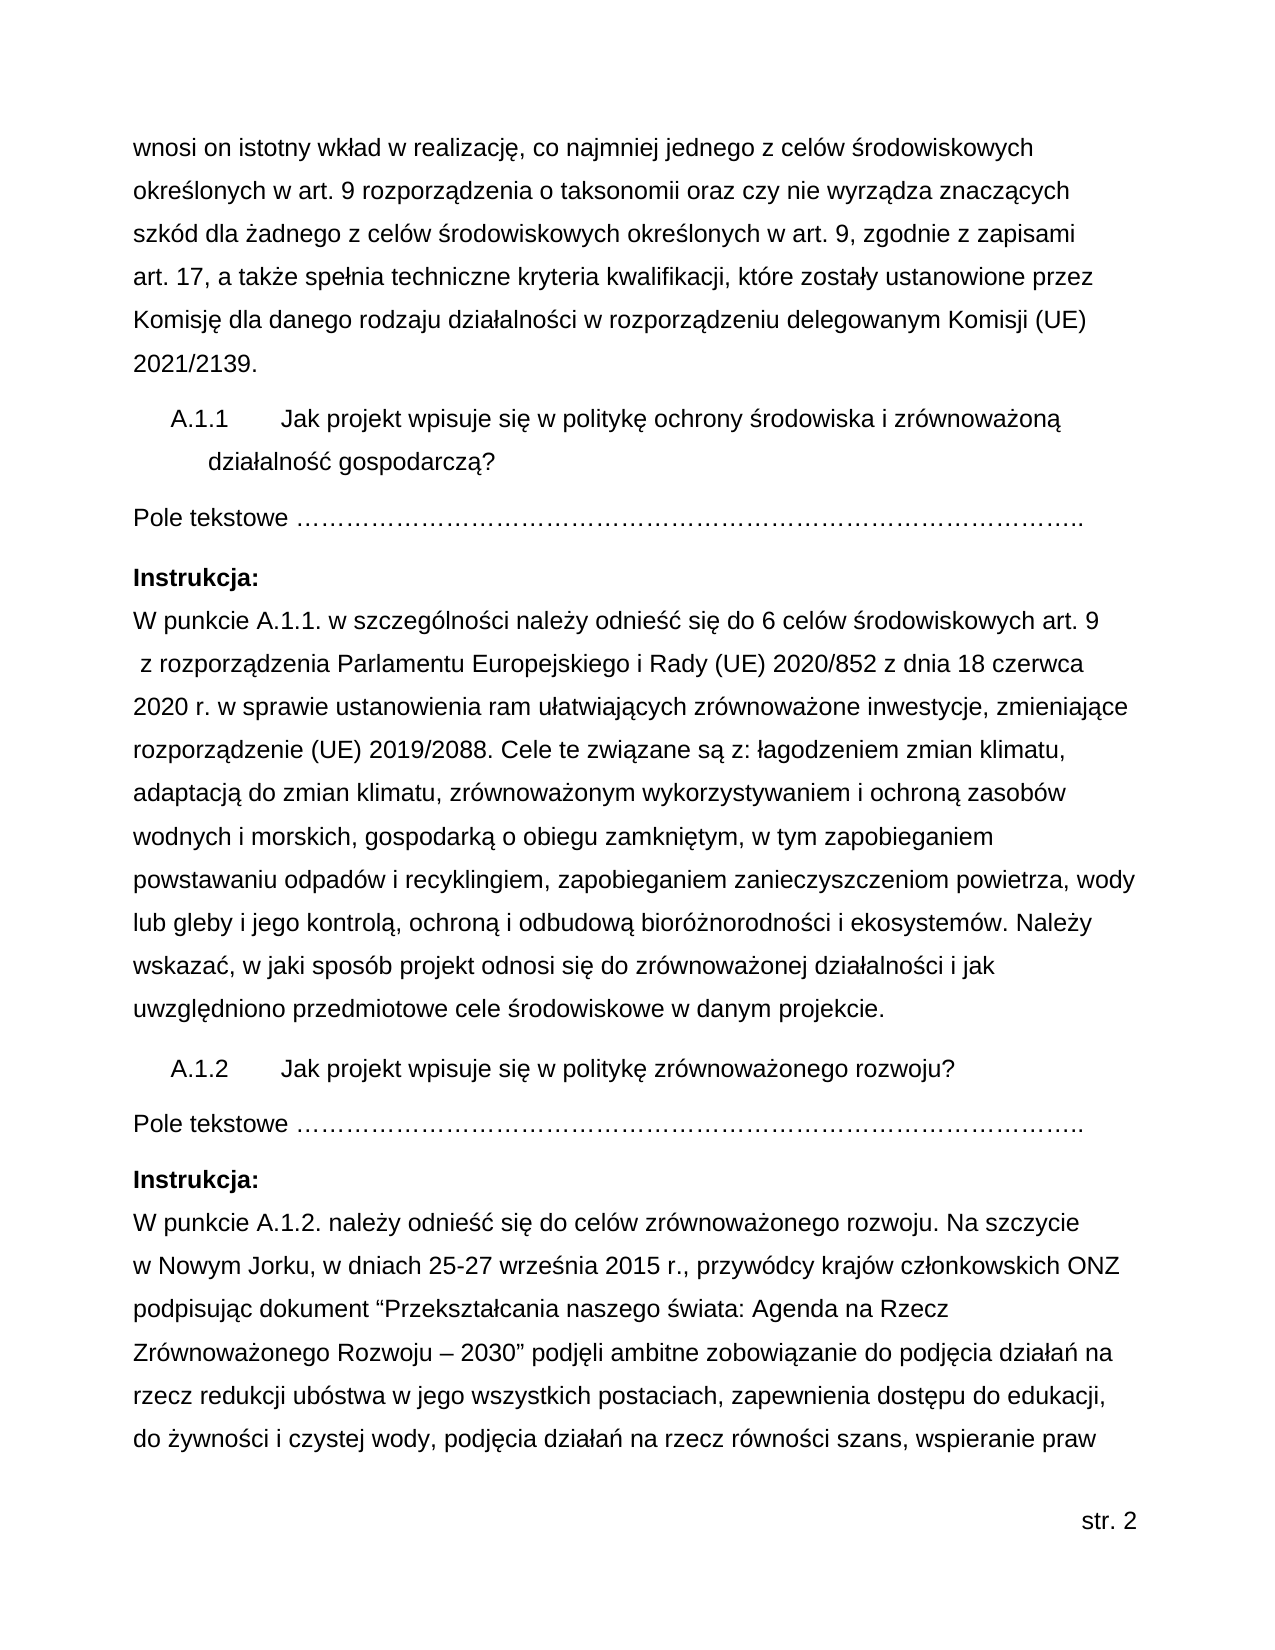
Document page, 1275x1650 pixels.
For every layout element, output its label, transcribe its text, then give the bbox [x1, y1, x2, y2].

list Jak projekt wpisuje się w politykę ochrony środowiska i zrównoważoną działalność gospodarczą? [170, 404, 1137, 476]
list Jak projekt wpisuje się w politykę zrównoważonego rozwoju? [170, 1054, 1137, 1082]
text Pole tekstowe ………………………………………………………………………………….. [133, 1109, 1137, 1138]
text W punkcie A.1.1. w szczególności należy odnieść się do 6 celów środowiskowych art. 9 z rozporządzenia Parlamentu Europejskiego i Rady (UE) 2020/852 z dnia 18 czerwca 2020 r. w sprawie ustanowienia ram ułatwiających zrównoważone inwestycje, zmieniające rozporządzenie (UE) 2019/2088. Cele te związane są z: łagodzeniem zmian klimatu, adaptacją do zmian klimatu, zrównoważonym wykorzystywaniem i ochroną zasobów wodnych i morskich, gospodarką o obiegu zamkniętym, w tym zapobieganiem powstawaniu odpadów i recyklingiem, zapobieganiem zanieczyszczeniom powietrza, wody lub gleby i jego kontrolą, ochroną i odbudową bioróżnorodności i ekosystemów. Należy wskazać, w jaki sposób projekt odnosi się do zrównoważonej działalności i jak uwzględniono przedmiotowe cele środowiskowe w danym projekcie. [133, 606, 1137, 1023]
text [133, 1208, 1137, 1452]
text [133, 133, 1137, 377]
text Instrukcja: [133, 1165, 1137, 1194]
text Pole tekstowe ………………………………………………………………………………….. [133, 503, 1137, 532]
text Instrukcja: [133, 563, 1137, 591]
